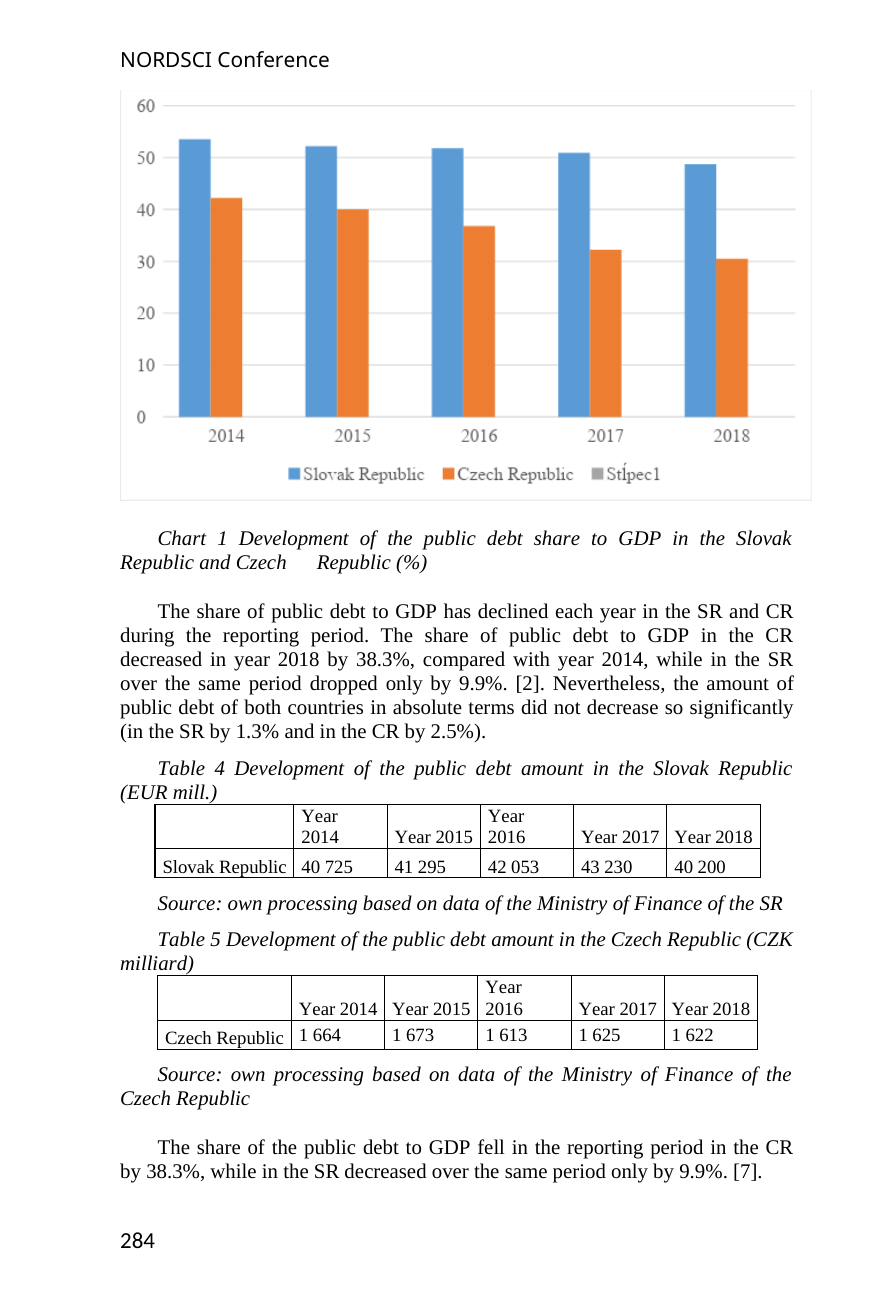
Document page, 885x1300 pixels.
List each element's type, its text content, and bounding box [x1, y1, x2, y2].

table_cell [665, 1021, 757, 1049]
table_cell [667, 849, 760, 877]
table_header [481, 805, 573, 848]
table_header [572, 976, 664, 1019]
text Chart 1 Development of the public debt share to GDP in the Slovak Republic and Czech Republic (%) [120, 526, 795, 574]
text The share of the public debt to GDP fell in the reporting period in the CR by 38.3%, while in the SR decreased over the same period only by 9.9%. [7]. [120, 1135, 795, 1183]
text Source: own processing based on data of the Ministry of Finance of the SR [120, 891, 795, 915]
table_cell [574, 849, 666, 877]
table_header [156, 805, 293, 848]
text Table 4 Development of the public debt amount in the Slovak Republic (EUR mill.) [120, 756, 795, 804]
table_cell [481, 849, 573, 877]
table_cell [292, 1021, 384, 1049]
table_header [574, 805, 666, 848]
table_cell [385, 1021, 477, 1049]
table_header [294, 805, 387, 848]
text The share of public debt to GDP has declined each year in the SR and CR during the reporting period. The share of public debt to GDP in the CR decreased in year 2018 by 38.3%, compared with year 2014, while in the SR over the same period dropped only by 9.9%. [2]. Nevertheless, the amount of public debt of both countries in absolute terms did not decrease so significantly (in the SR by 1.3% and in the CR by 2.5%). [120, 599, 795, 743]
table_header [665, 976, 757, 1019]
text Source: own processing based on data of the Ministry of Finance of the Czech Republic [120, 1062, 795, 1110]
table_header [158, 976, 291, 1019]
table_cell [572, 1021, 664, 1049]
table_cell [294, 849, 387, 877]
text Table 5 Development of the public debt amount in the Czech Republic (CZK milliard) [120, 927, 795, 975]
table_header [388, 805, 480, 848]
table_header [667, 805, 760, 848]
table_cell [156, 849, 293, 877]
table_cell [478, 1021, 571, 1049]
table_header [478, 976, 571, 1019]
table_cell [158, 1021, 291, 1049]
picture [120, 90, 812, 501]
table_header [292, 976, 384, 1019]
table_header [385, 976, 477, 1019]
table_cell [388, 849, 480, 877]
